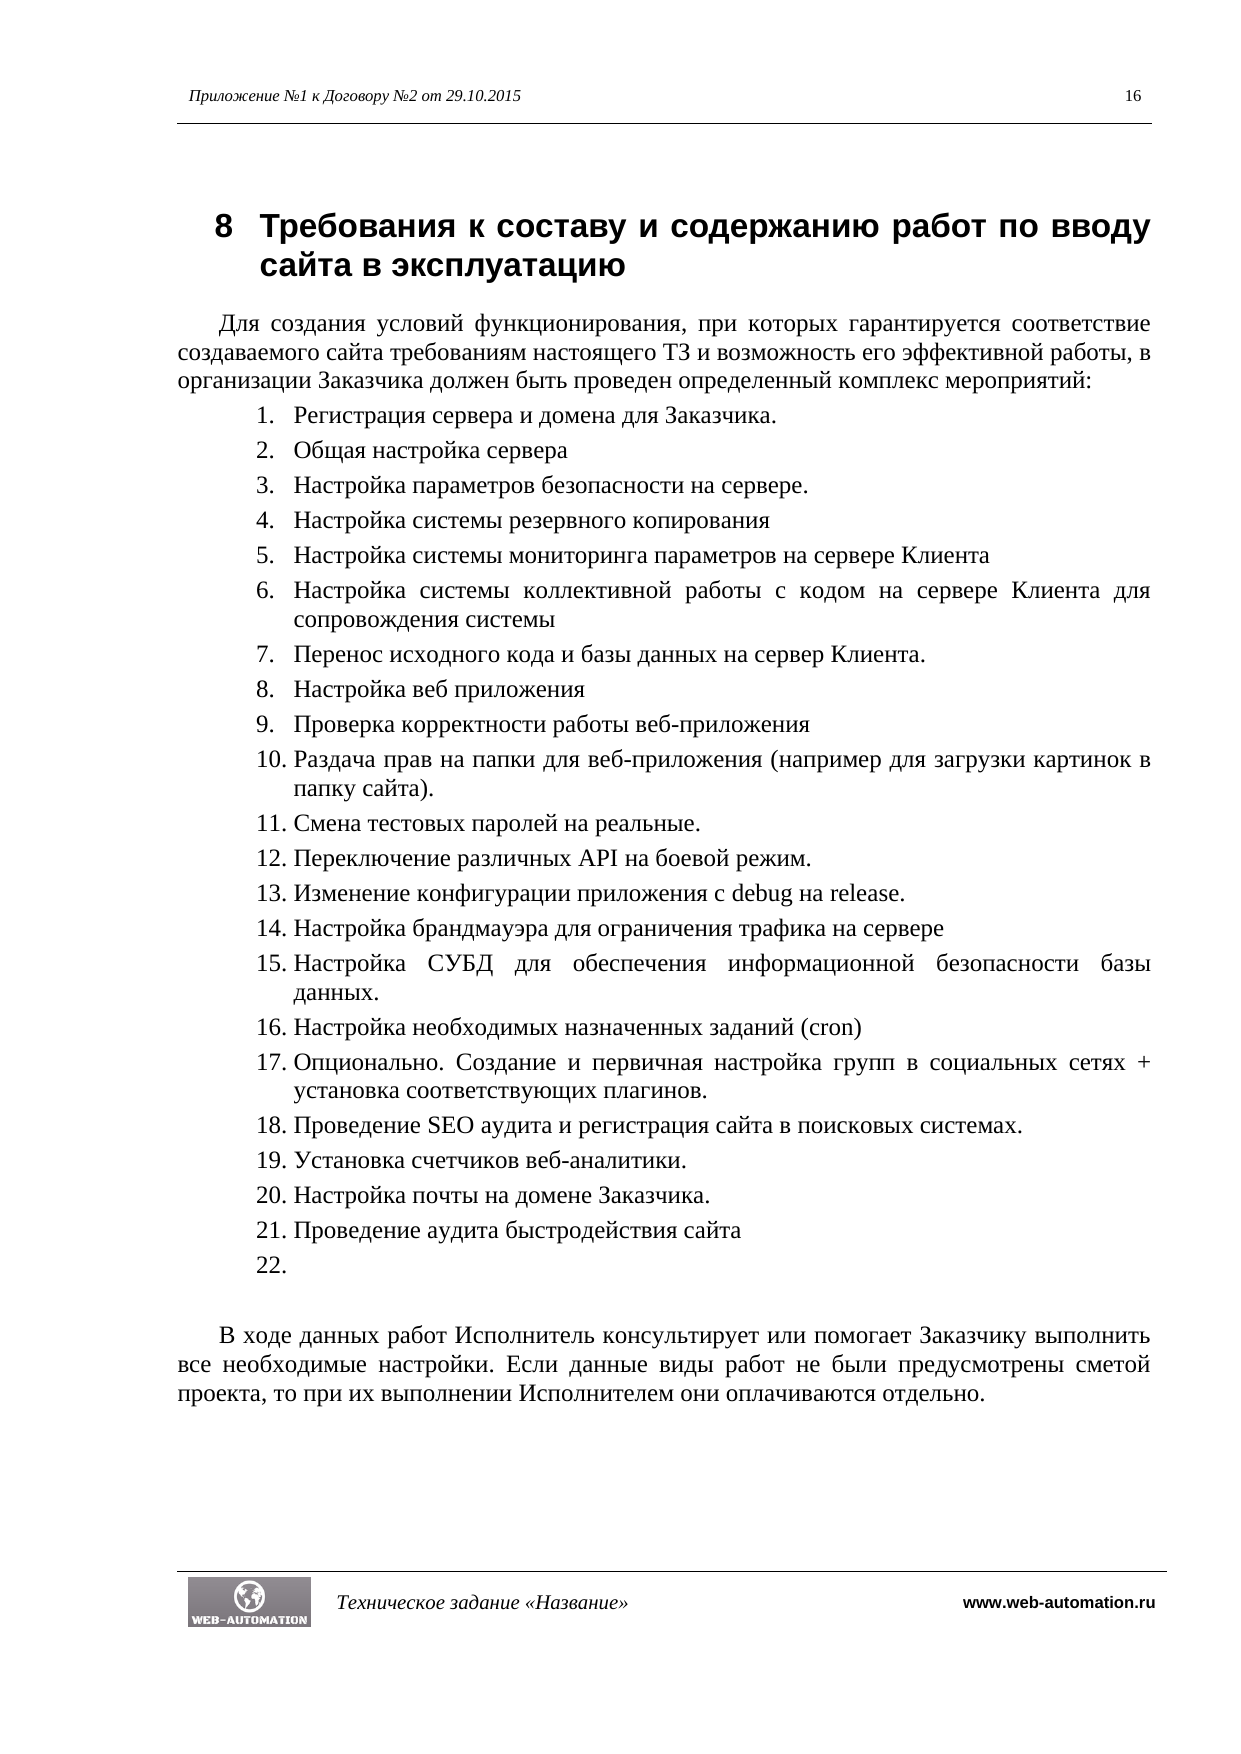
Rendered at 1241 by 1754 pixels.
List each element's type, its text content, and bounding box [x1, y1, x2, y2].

subtitle Требования к составу и содержанию работ по вводу сайта в эксплуатацию [214, 206, 1152, 283]
list Перенос исходного кода и базы данных на сервер Клиента. [256, 639, 1152, 668]
text Для создания условий функционирования, при которых гарантируется соответствие создаваемого сайта требованиям настоящего ТЗ и возможность его эффективной работы, в организации Заказчика должен быть проведен определенный комплекс мероприятий: [177, 308, 1152, 394]
list Настройка необходимых назначенных заданий (cron) [256, 1012, 1152, 1041]
list Раздача прав на папки для веб-приложения (например для загрузки картинок в папку сайта). [256, 744, 1152, 802]
list Установка счетчиков веб-аналитики. [256, 1146, 1152, 1174]
list Опционально. Создание и первичная настройка групп в социальных сетях + установка соответствующих плагинов. [256, 1047, 1152, 1104]
list Проверка корректности работы веб-приложения [256, 709, 1152, 738]
list Настройка веб приложения [256, 674, 1152, 703]
list Настройка параметров безопасности на сервере. [256, 471, 1152, 499]
list Регистрация сервера и домена для Заказчика. [256, 401, 1152, 429]
list Настройка системы резервного копирования [256, 506, 1152, 534]
list Изменение конфигурации приложения с debug на release. [256, 878, 1152, 907]
text В ходе данных работ Исполнитель консультирует или помогает Заказчику выполнить все необходимые настройки. Если данные виды работ не были предусмотрены сметой проекта, то при их выполнении Исполнителем они оплачиваются отдельно. [177, 1321, 1152, 1407]
list Настройка брандмауэра для ограничения трафика на сервере [256, 913, 1152, 942]
picture [188, 1577, 311, 1627]
list Настройка системы коллективной работы с кодом на сервере Клиента для сопровождения системы [256, 576, 1152, 633]
list Проведение SEO аудита и регистрация сайта в поисковых системах. [256, 1111, 1152, 1139]
list Общая настройка сервера [256, 436, 1152, 464]
list Настройка СУБД для обеспечения информационной безопасности базы данных. [256, 948, 1152, 1006]
list Настройка почты на домене Заказчика. [256, 1181, 1152, 1209]
list Смена тестовых паролей на реальные. [256, 808, 1152, 837]
list Переключение различных API на боевой режим. [256, 843, 1152, 872]
list Проведение аудита быстродействия сайта [256, 1216, 1152, 1244]
list Настройка системы мониторинга параметров на сервере Клиента [256, 541, 1152, 569]
